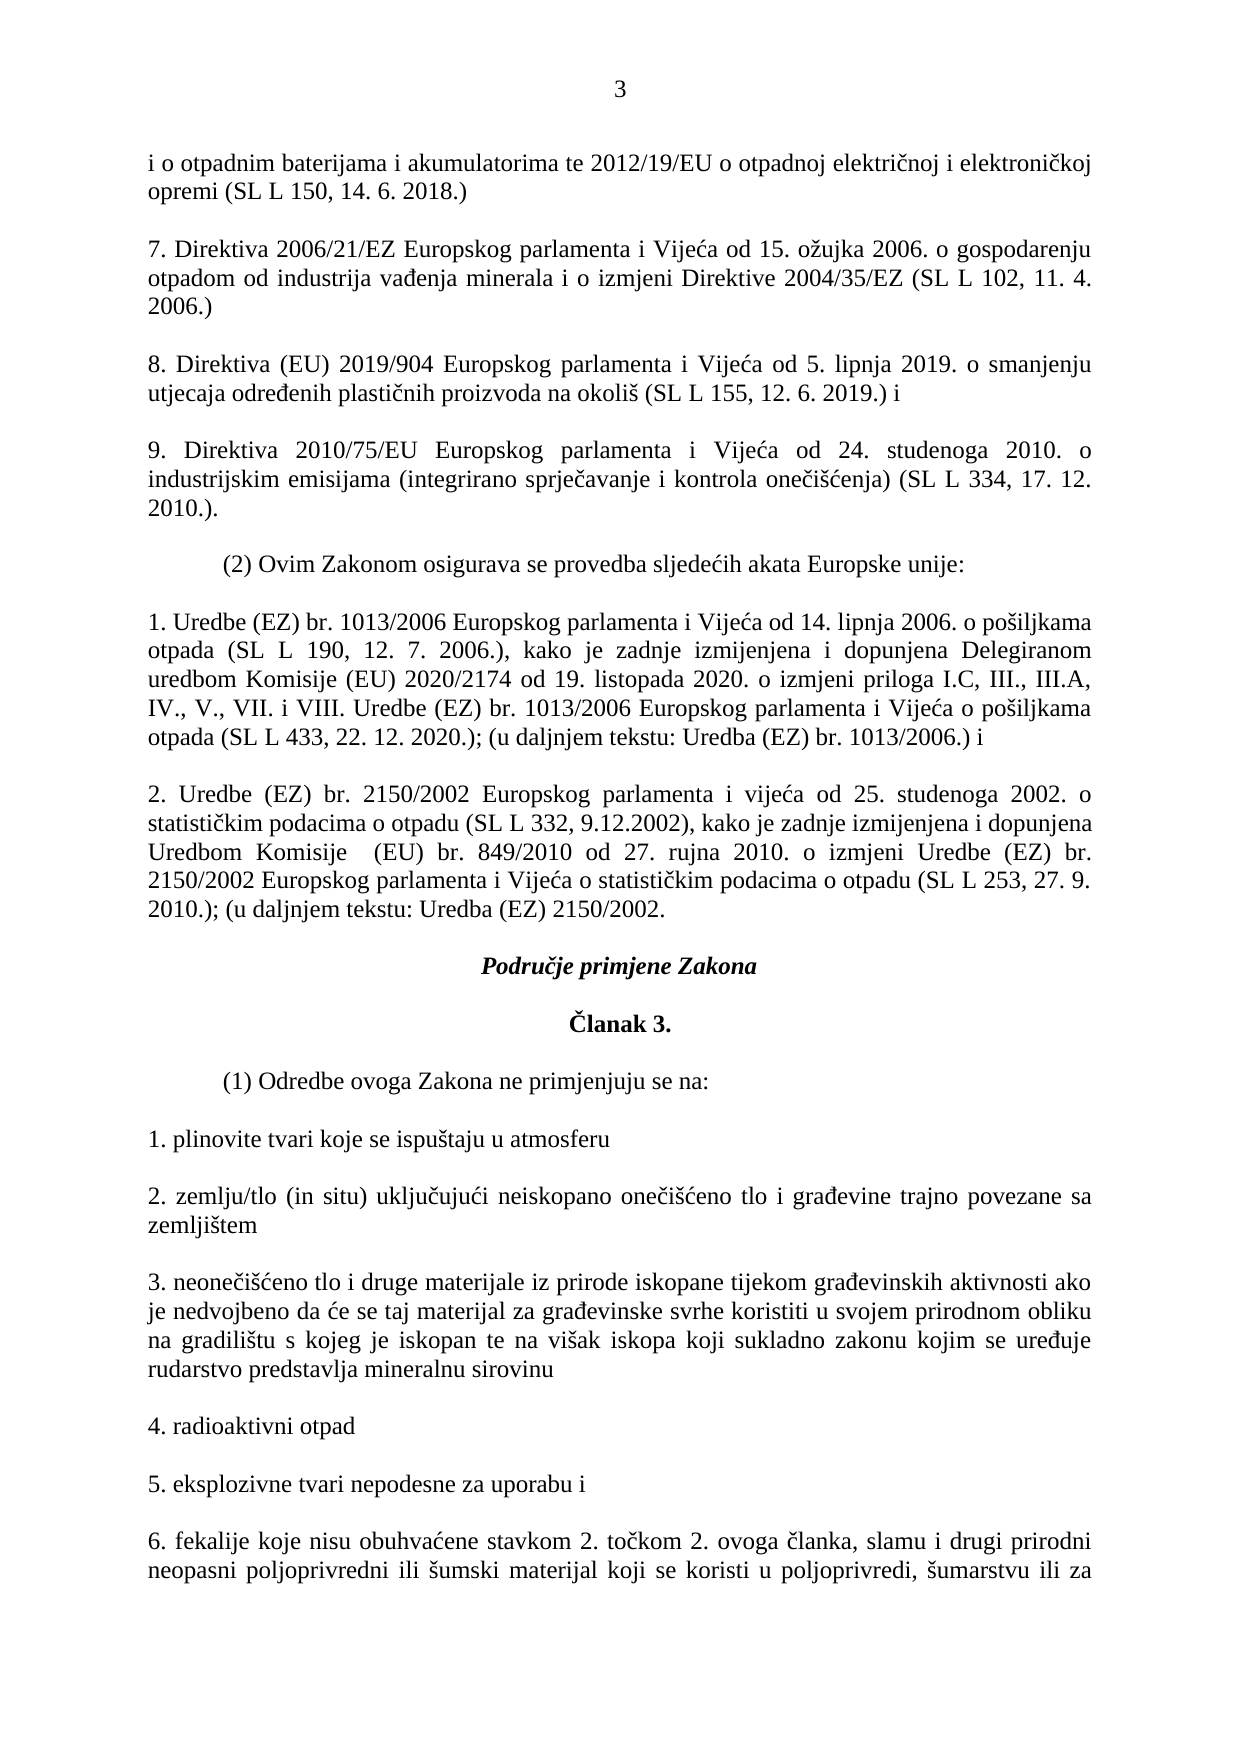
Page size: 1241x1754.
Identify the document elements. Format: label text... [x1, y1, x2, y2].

text 2. Uredbe (EZ) br. 2150/2002 Europskog parlamenta i vijeća od 25. studenoga 2002. o statističkim podacima o otpadu (SL L 332, 9.12.2002), kako je zadnje izmijenjena i dopunjena Uredbom Komisije (EU) br. 849/2010 od 27. rujna 2010. o izmjeni Uredbe (EZ) br. 2150/2002 Europskog parlamenta i Vijeća o statističkim podacima o otpadu (SL L 253, 27. 9. 2010.); (u daljnjem tekstu: Uredba (EZ) 2150/2002. [148, 779, 1093, 923]
text 2. zemlju/tlo (in situ) uključujući neiskopano onečišćeno tlo i građevine trajno povezane sa zemljištem [148, 1181, 1093, 1239]
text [148, 1526, 1093, 1584]
text 9. Direktiva 2010/75/EU Europskog parlamenta i Vijeća od 24. studenoga 2010. o industrijskim emisijama (integrirano sprječavanje i kontrola onečišćenja) (SL L 334, 17. 12. 2010.). [148, 435, 1093, 521]
text Područje primjene Zakona [148, 951, 1093, 980]
text 4. radioaktivni otpad [148, 1411, 1093, 1440]
text 5. eksplozivne tvari nepodesne za uporabu i [148, 1469, 1093, 1497]
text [148, 148, 1093, 205]
text 1. plinovite tvari koje se ispuštaju u atmosferu [148, 1124, 1093, 1152]
text 3. neonečišćeno tlo i druge materijale iz prirode iskopane tijekom građevinskih aktivnosti ako je nedvojbeno da će se taj materijal za građevinske svrhe koristiti u svojem prirodnom obliku na gradilištu s kojeg je iskopan te na višak iskopa koji sukladno zakonu kojim se uređuje rudarstvo predstavlja mineralnu sirovinu [148, 1267, 1093, 1382]
text (1) Odredbe ovoga Zakona ne primjenjuju se na: [148, 1066, 1093, 1095]
text 8. Direktiva (EU) 2019/904 Europskog parlamenta i Vijeća od 5. lipnja 2019. o smanjenju utjecaja određenih plastičnih proizvoda na okoliš (SL L 155, 12. 6. 2019.) i [148, 349, 1093, 406]
text (2) Ovim Zakonom osigurava se provedba sljedećih akata Europske unije: [148, 549, 1093, 578]
text 7. Direktiva 2006/21/EZ Europskog parlamenta i Vijeća od 15. ožujka 2006. o gospodarenju otpadom od industrija vađenja minerala i o izmjeni Direktive 2004/35/EZ (SL L 102, 11. 4. 2006.) [148, 234, 1093, 320]
text Članak 3. [148, 1009, 1093, 1037]
text 1. Uredbe (EZ) br. 1013/2006 Europskog parlamenta i Vijeća od 14. lipnja 2006. o pošiljkama otpada (SL L 190, 12. 7. 2006.), kako je zadnje izmijenjena i dopunjena Delegiranom uredbom Komisije (EU) 2020/2174 оd 19. listopada 2020. o izmjeni priloga I.C, III., III.A, IV., V., VII. i VIII. Uredbe (EZ) br. 1013/2006 Europskog parlamenta i Vijeća o pošiljkama otpada (SL L 433, 22. 12. 2020.); (u daljnjem tekstu: Uredba (EZ) br. 1013/2006.) i [148, 607, 1093, 751]
